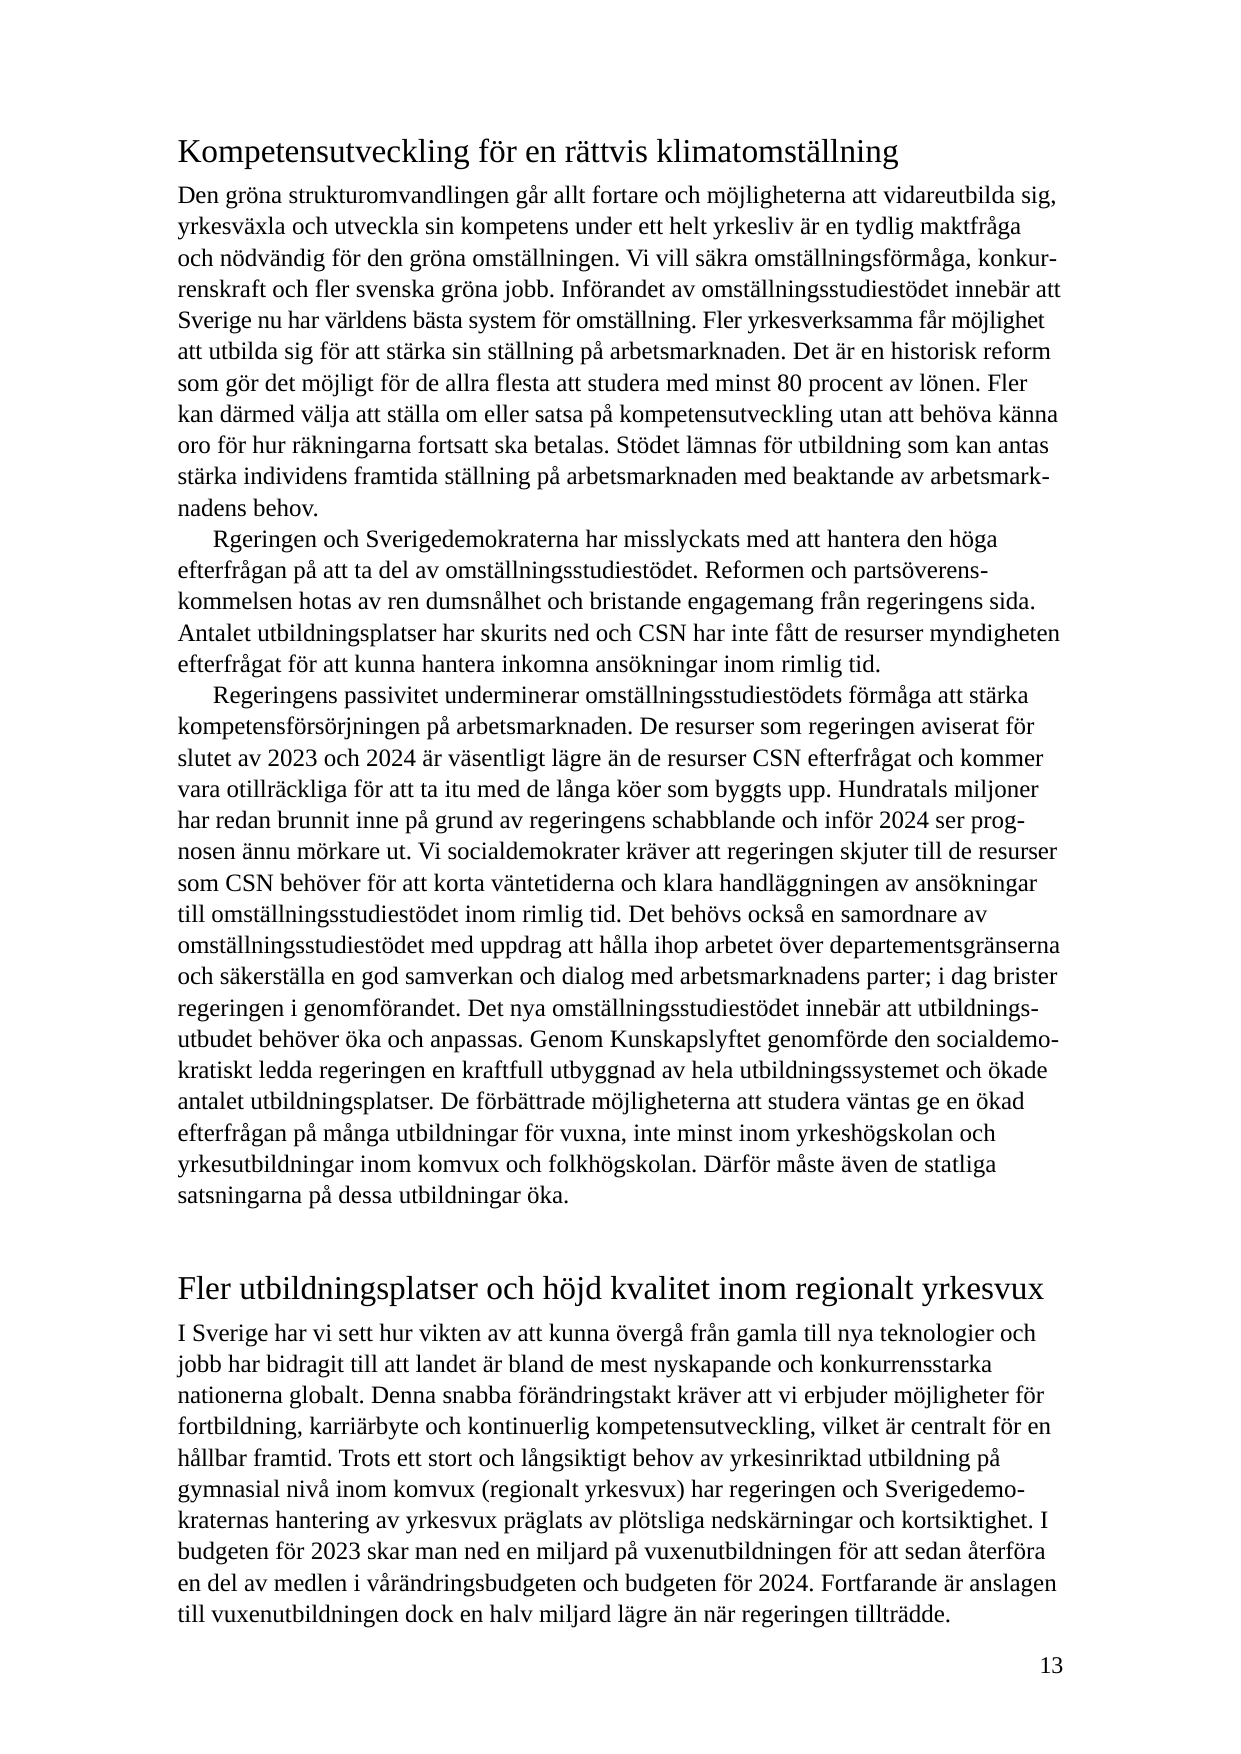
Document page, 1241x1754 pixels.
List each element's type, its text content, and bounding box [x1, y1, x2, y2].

subtitle Fler utbildningsplatser och höjd kvalitet inom regionalt yrkesvux [177, 1271, 1063, 1307]
text Den gröna strukturomvandlingen går allt fortare och möjligheterna att vidareutbilda sig, yrkesväxla och utveckla sin kompetens under ett helt yrkesliv är en tydlig maktfråga och nödvändig för den gröna omställningen. Vi vill säkra omställningsförmåga, konkurrenskraft och fler svenska gröna jobb. Införandet av omställningsstudiestödet innebär att Sverige nu har världens bästa system för omställning. Fler yrkesverksamma får möjlighet att utbilda sig för att stärka sin ställning på arbetsmarknaden. Det är en historisk reform som gör det möjligt för de allra flesta att studera med minst 80 procent av lönen. Fler kan därmed välja att ställa om eller satsa på kompetensutveckling utan att behöva känna oro för hur räkningarna fortsatt ska betalas. Stödet lämnas för utbildning som kan antas stärka individens framtida ställning på arbetsmarknaden med beaktande av arbetsmarknadens behov. [177, 178, 1063, 521]
text Rgeringen och Sverigedemokraterna har misslyckats med att hantera den höga efterfrågan på att ta del av omställningsstudiestödet. Reformen och partsöverenskommelsen hotas av ren dumsnålhet och bristande engagemang från regeringens sida. Antalet utbildningsplatser har skurits ned och CSN har inte fått de resurser myndigheten efterfrågat för att kunna hantera inkomna ansökningar inom rimlig tid. [177, 521, 1063, 678]
text I Sverige har vi sett hur vikten av att kunna övergå från gamla till nya teknologier och jobb har bidragit till att landet är bland de mest nyskapande och konkurrensstarka nationerna globalt. Denna snabba förändringstakt kräver att vi erbjuder möjligheter för fortbildning, karriärbyte och kontinuerlig kompetensutveckling, vilket är centralt för en hållbar framtid. Trots ett stort och långsiktigt behov av yrkesinriktad utbildning på gymnasial nivå inom komvux (regionalt yrkesvux) har regeringen och Sverigedemokraternas hantering av yrkesvux präglats av plötsliga nedskärningar och kortsiktighet. I budgeten för 2023 skar man ned en miljard på vuxenutbildningen för att sedan återföra en del av medlen i vårändringsbudgeten och budgeten för 2024. Fortfarande är anslagen till vuxenutbildningen dock en halv miljard lägre än när regeringen tillträdde. [177, 1315, 1063, 1628]
subtitle Kompetensutveckling för en rättvis klimatomställning [177, 134, 1063, 169]
text Regeringens passivitet underminerar omställningsstudiestödets förmåga att stärka kompetensförsörjningen på arbetsmarknaden. De resurser som regeringen aviserat för slutet av 2023 och 2024 är väsentligt lägre än de resurser CSN efterfrågat och kommer vara otillräckliga för att ta itu med de långa köer som byggts upp. Hundratals miljoner har redan brunnit inne på grund av regeringens schabblande och inför 2024 ser prognosen ännu mörkare ut. Vi socialdemokrater kräver att regeringen skjuter till de resurser som CSN behöver för att korta väntetiderna och klara handläggningen av ansökningar till omställningsstudiestödet inom rimlig tid. Det behövs också en samordnare av omställningsstudiestödet med uppdrag att hålla ihop arbetet över departementsgränserna och säkerställa en god samverkan och dialog med arbetsmarknadens parter; i dag brister regeringen i genomförandet. Det nya omställningsstudiestödet innebär att utbildningsutbudet behöver öka och anpassas. Genom Kunskapslyftet genomförde den socialdemokratiskt ledda regeringen en kraftfull utbyggnad av hela utbildningssystemet och ökade antalet utbildningsplatser. De förbättrade möjligheterna att studera väntas ge en ökad efterfrågan på många utbildningar för vuxna, inte minst inom yrkeshögskolan och yrkesutbildningar inom komvux och folkhögskolan. Därför måste även de statliga satsningarna på dessa utbildningar öka. [177, 678, 1063, 1209]
